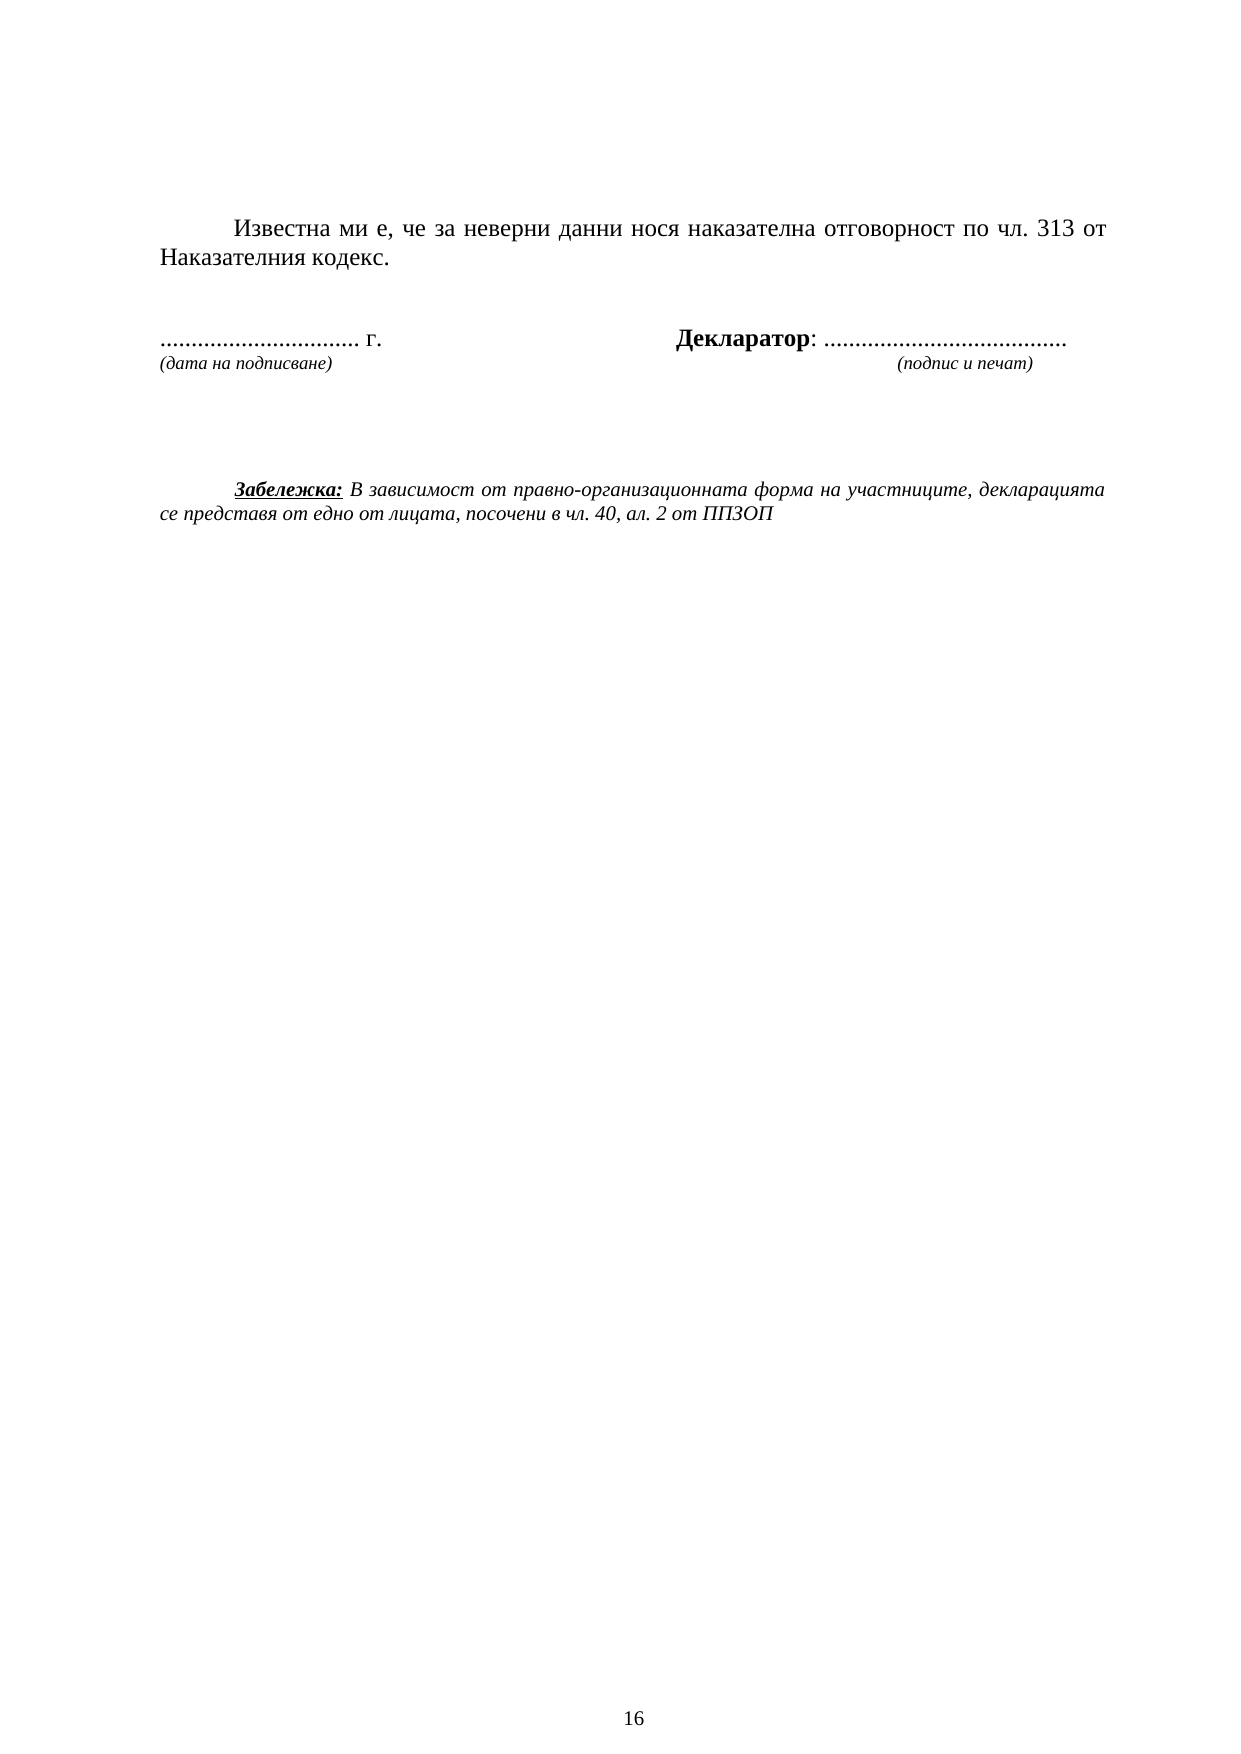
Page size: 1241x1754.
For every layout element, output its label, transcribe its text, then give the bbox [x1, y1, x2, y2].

text ................................ г. Декларатор: ....................................... [159, 323, 1107, 352]
text (дата на подписване) (подпис и печат) [159, 352, 1107, 373]
text Известна ми е, че за неверни данни нося наказателна отговорност по чл. 313 от Наказателния кодекс. [159, 213, 1107, 270]
text Забележка: В зависимост от правно-организационната форма на участниците, декларацията се представя от едно от лицата, посочени в чл. 40, ал. 2 от ППЗОП [159, 477, 1107, 525]
